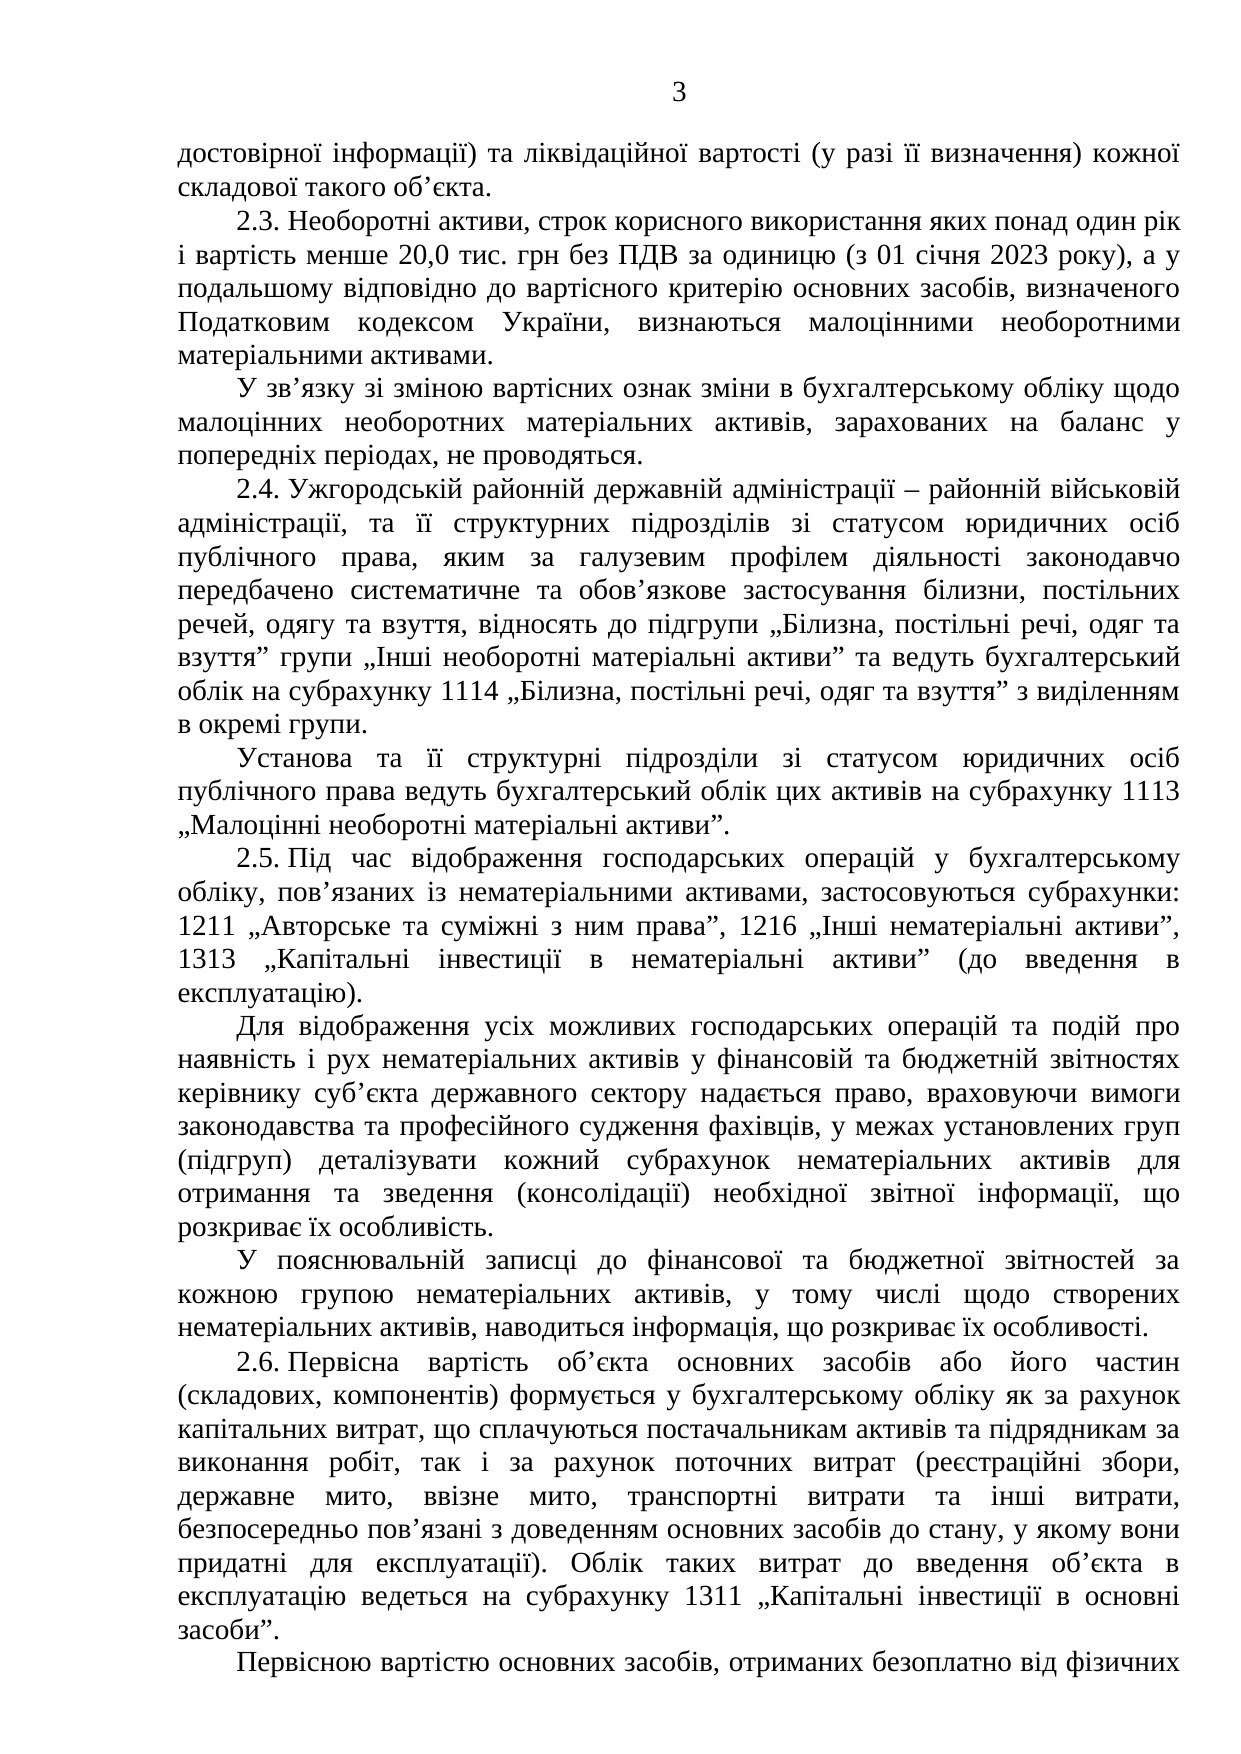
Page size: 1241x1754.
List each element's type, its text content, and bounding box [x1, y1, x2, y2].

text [177, 1646, 1181, 1678]
text Установа та її структурні підрозділи зі статусом юридичних осіб публічного права ведуть бухгалтерський облік цих активів на субрахунку 1113 „Малоцінні необоротні матеріальні активиˮ. [177, 740, 1181, 841]
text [177, 136, 1181, 203]
text 2.5. Під час відображення господарських операцій у бухгалтерському обліку, пов’язаних із нематеріальними активами, застосовуються субрахунки: 1211 „Авторське та суміжні з ним праваˮ, 1216 „Інші нематеріальні активиˮ, 1313 „Капітальні інвестиції в нематеріальні активиˮ (до введення в експлуатацію). [177, 841, 1181, 1008]
text Для відображення усіх можливих господарських операцій та подій про наявність і рух нематеріальних активів у фінансовій та бюджетній звітностях керівнику суб’єкта державного сектору надається право, враховуючи вимоги законодавства та професійного судження фахівців, у межах установлених груп (підгруп) деталізувати кожний субрахунок нематеріальних активів для отримання та зведення (консолідації) необхідної звітної інформації, що розкриває їх особливість. [177, 1008, 1181, 1243]
text У зв’язку зі зміною вартісних ознак зміни в бухгалтерському обліку щодо малоцінних необоротних матеріальних активів, зарахованих на баланс у попередніх періодах, не проводяться. [177, 371, 1181, 472]
text 2.4. Ужгородській районній державній адміністрації – районній військовій адміністрації, та її структурних підрозділів зі статусом юридичних осіб публічного права, яким за галузевим профілем діяльності законодавчо передбачено систематичне та обов’язкове застосування білизни, постільних речей, одягу та взуття, відносять до підгрупи „Білизна, постільні речі, одяг та взуттяˮ групи „Інші необоротні матеріальні активиˮ та ведуть бухгалтерський облік на субрахунку 1114 „Білизна, постільні речі, одяг та взуттяˮ з виділенням в окремі групи. [177, 472, 1181, 740]
text У пояснювальній записці до фінансової та бюджетної звітностей за кожною групою нематеріальних активів, у тому числі щодо створених нематеріальних активів, наводиться інформація, що розкриває їх особливості. [177, 1243, 1181, 1344]
text 2.3. Необоротні активи, строк корисного використання яких понад один рік і вартість менше 20,0 тис. грн без ПДВ за одиницю (з 01 січня 2023 року), а у подальшому відповідно до вартісного критерію основних засобів, визначеного Податковим кодексом України, визнаються малоцінними необоротними матеріальними активами. [177, 203, 1181, 371]
text 2.6. Первісна вартість об’єкта основних засобів або його частин (складових, компонентів) формується у бухгалтерському обліку як за рахунок капітальних витрат, що сплачуються постачальникам активів та підрядникам за виконання робіт, так і за рахунок поточних витрат (реєстраційні збори, державне мито, ввізне мито, транспортні витрати та інші витрати, безпосередньо пов’язані з доведенням основних засобів до стану, у якому вони придатні для експлуатації). Облік таких витрат до введення об’єкта в експлуатацію ведеться на субрахунку 1311 „Капітальні інвестиції в основні засобиˮ. [177, 1344, 1181, 1646]
